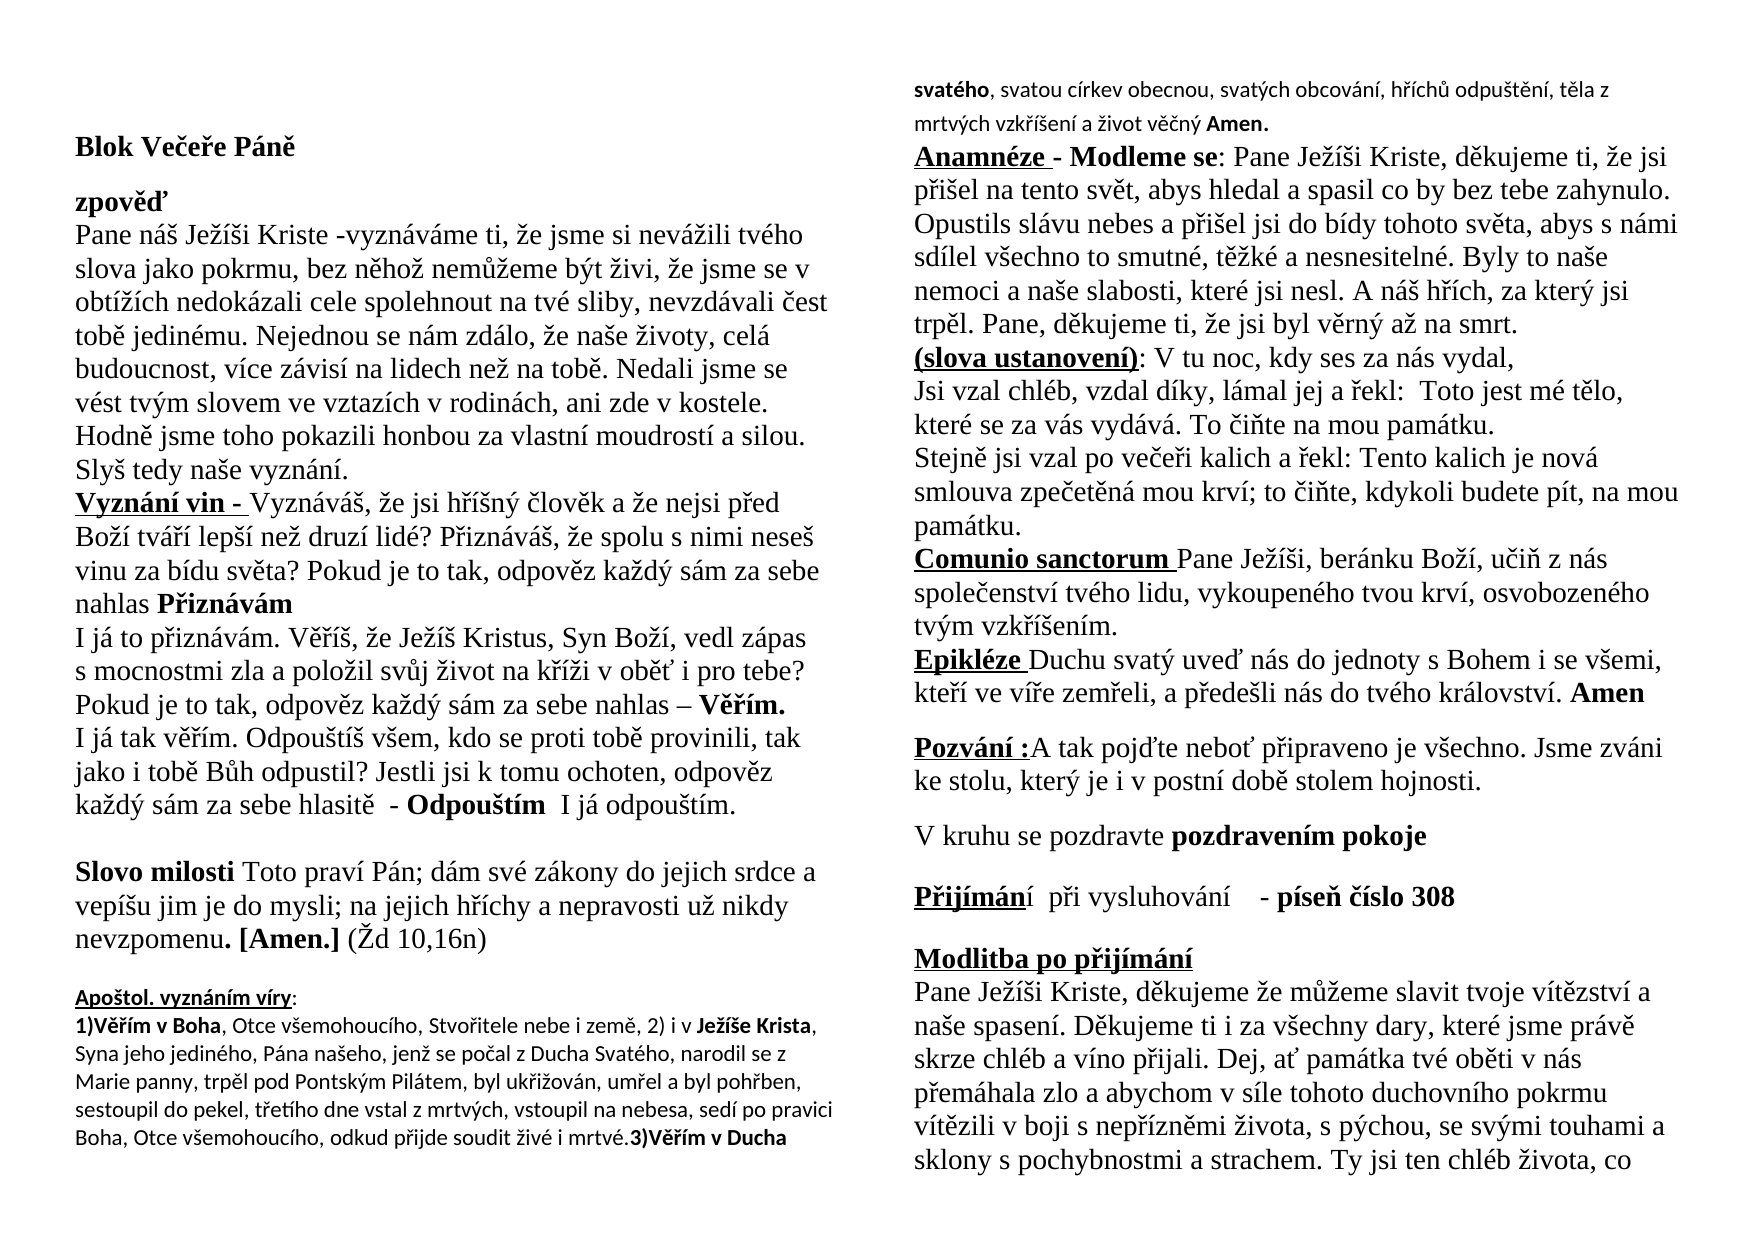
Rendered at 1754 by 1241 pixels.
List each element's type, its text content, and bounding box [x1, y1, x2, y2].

text 1)Věřím v Boha, Otce všemohoucího, Stvořitele nebe i země, 2) i v Ježíše Krista, Syna jeho jediného, Pána našeho, jenž se počal z Ducha Svatého, narodil se z Marie panny, trpěl pod Pontským Pilátem, byl ukřižován, umřel a byl pohřben, sestoupil do pekel, třetího dne vstal z mrtvých, vstoupil na nebesa, sedí po pravici Boha, Otce všemohoucího, odkud přijde soudit živé i mrtvé.3)Věřím v Ducha svatého, svatou církev obecnou, svatých obcování, hříchů odpuštění, těla z mrtvých vzkříšení a život věčný Amen. [914, 75, 1679, 139]
text I já to přiznávám. Věříš, že Ježíš Kristus, Syn Boží, vedl zápas s mocnostmi zla a položil svůj život na kříži v oběť i pro tebe? [75, 620, 840, 687]
text Pozvání :A tak pojďte neboť připraveno je všechno. Jsme zváni ke stolu, který je i v postní době stolem hojnosti. [914, 730, 1679, 797]
text zpověď [75, 184, 840, 217]
text Stejně jsi vzal po večeři kalich a řekl: Tento kalich je nová smlouva zpečetěná mou krví; to čiňte, kdykoli budete pít, na mou památku. [914, 441, 1679, 541]
text I já tak věřím. Odpouštíš všem, kdo se proti tobě provinili, tak jako i tobě Bůh odpustil? Jestli jsi k tomu ochoten, odpověz každý sám za sebe hlasitě - Odpouštím I já odpouštím. [75, 720, 840, 821]
text Apoštol. vyznáním víry: [19, 983, 840, 1011]
text Anamnéze - Modleme se: Pane Ježíši Kriste, děkujeme ti, že jsi přišel na tento svět, abys hledal a spasil co by bez tebe zahynulo. Opustils slávu nebes a přišel jsi do bídy tohoto světa, abys s námi sdílel všechno to smutné, těžké a nesnesitelné. Byly to naše nemoci a naše slabosti, které jsi nesl. A náš hřích, za který jsi trpěl. Pane, děkujeme ti, že jsi byl věrný až na smrt. [914, 139, 1679, 340]
text V kruhu se pozdravte pozdravením pokoje [914, 818, 1679, 851]
text Přijímání při vysluhování - píseň číslo 308 [914, 879, 1679, 913]
text Modlitba po přijímání [914, 941, 1679, 974]
text Jsi vzal chléb, vzdal díky, lámal jej a řekl: Toto jest mé tělo, které se za vás vydává. To čiňte na mou památku. [914, 373, 1679, 441]
text Pokud je to tak, odpověz každý sám za sebe nahlas – Věřím. [19, 687, 840, 720]
text 1)Věřím v Boha, Otce všemohoucího, Stvořitele nebe i země, 2) i v Ježíše Krista, Syna jeho jediného, Pána našeho, jenž se počal z Ducha Svatého, narodil se z Marie panny, trpěl pod Pontským Pilátem, byl ukřižován, umřel a byl pohřben, sestoupil do pekel, třetího dne vstal z mrtvých, vstoupil na nebesa, sedí po pravici Boha, Otce všemohoucího, odkud přijde soudit živé i mrtvé.3)Věřím v Ducha svatého, svatou církev obecnou, svatých obcování, hříchů odpuštění, těla z mrtvých vzkříšení a život věčný Amen. [75, 1011, 840, 1151]
text Pane náš Ježíši Kriste -vyznáváme ti, že jsme si nevážili tvého slova jako pokrmu, bez něhož nemůžeme být živi, že jsme se v obtížích nedokázali cele spolehnout na tvé sliby, nevzdávali čest tobě jedinému. Nejednou se nám zdálo, že naše životy, celá budoucnost, více závisí na lidech než na tobě. Nedali jsme se vést tvým slovem ve vztazích v rodinách, ani zde v kostele. Hodně jsme toho pokazili honbou za vlastní moudrostí a silou. Slyš tedy naše vyznání. [75, 217, 840, 486]
text Vyznání vin - Vyznáváš, že jsi hříšný člověk a že nejsi před Boží tváří lepší než druzí lidé? Přiznáváš, že spolu s nimi neseš vinu za bídu světa? Pokud je to tak, odpověz každý sám za sebe nahlas Přiznávám [75, 486, 840, 620]
text Slovo milosti Toto praví Pán; dám své zákony do jejich srdce a vepíšu jim je do mysli; na jejich hříchy a nepravosti už nikdy nevzpomenu. [Amen.] (Žd 10,16n) [75, 854, 840, 955]
text Epikléze Duchu svatý uveď nás do jednoty s Bohem i se všemi, kteří ve víře zemřeli, a předešli nás do tvého království. Amen [914, 642, 1679, 709]
text (slova ustanovení): V tu noc, kdy ses za nás vydal, [914, 340, 1679, 373]
text Comunio sanctorum Pane Ježíši, beránku Boží, učiň z nás společenství tvého lidu, vykoupeného tvou krví, osvobozeného tvým vzkříšením. [914, 541, 1679, 642]
text Blok Večeře Páně [75, 129, 840, 163]
